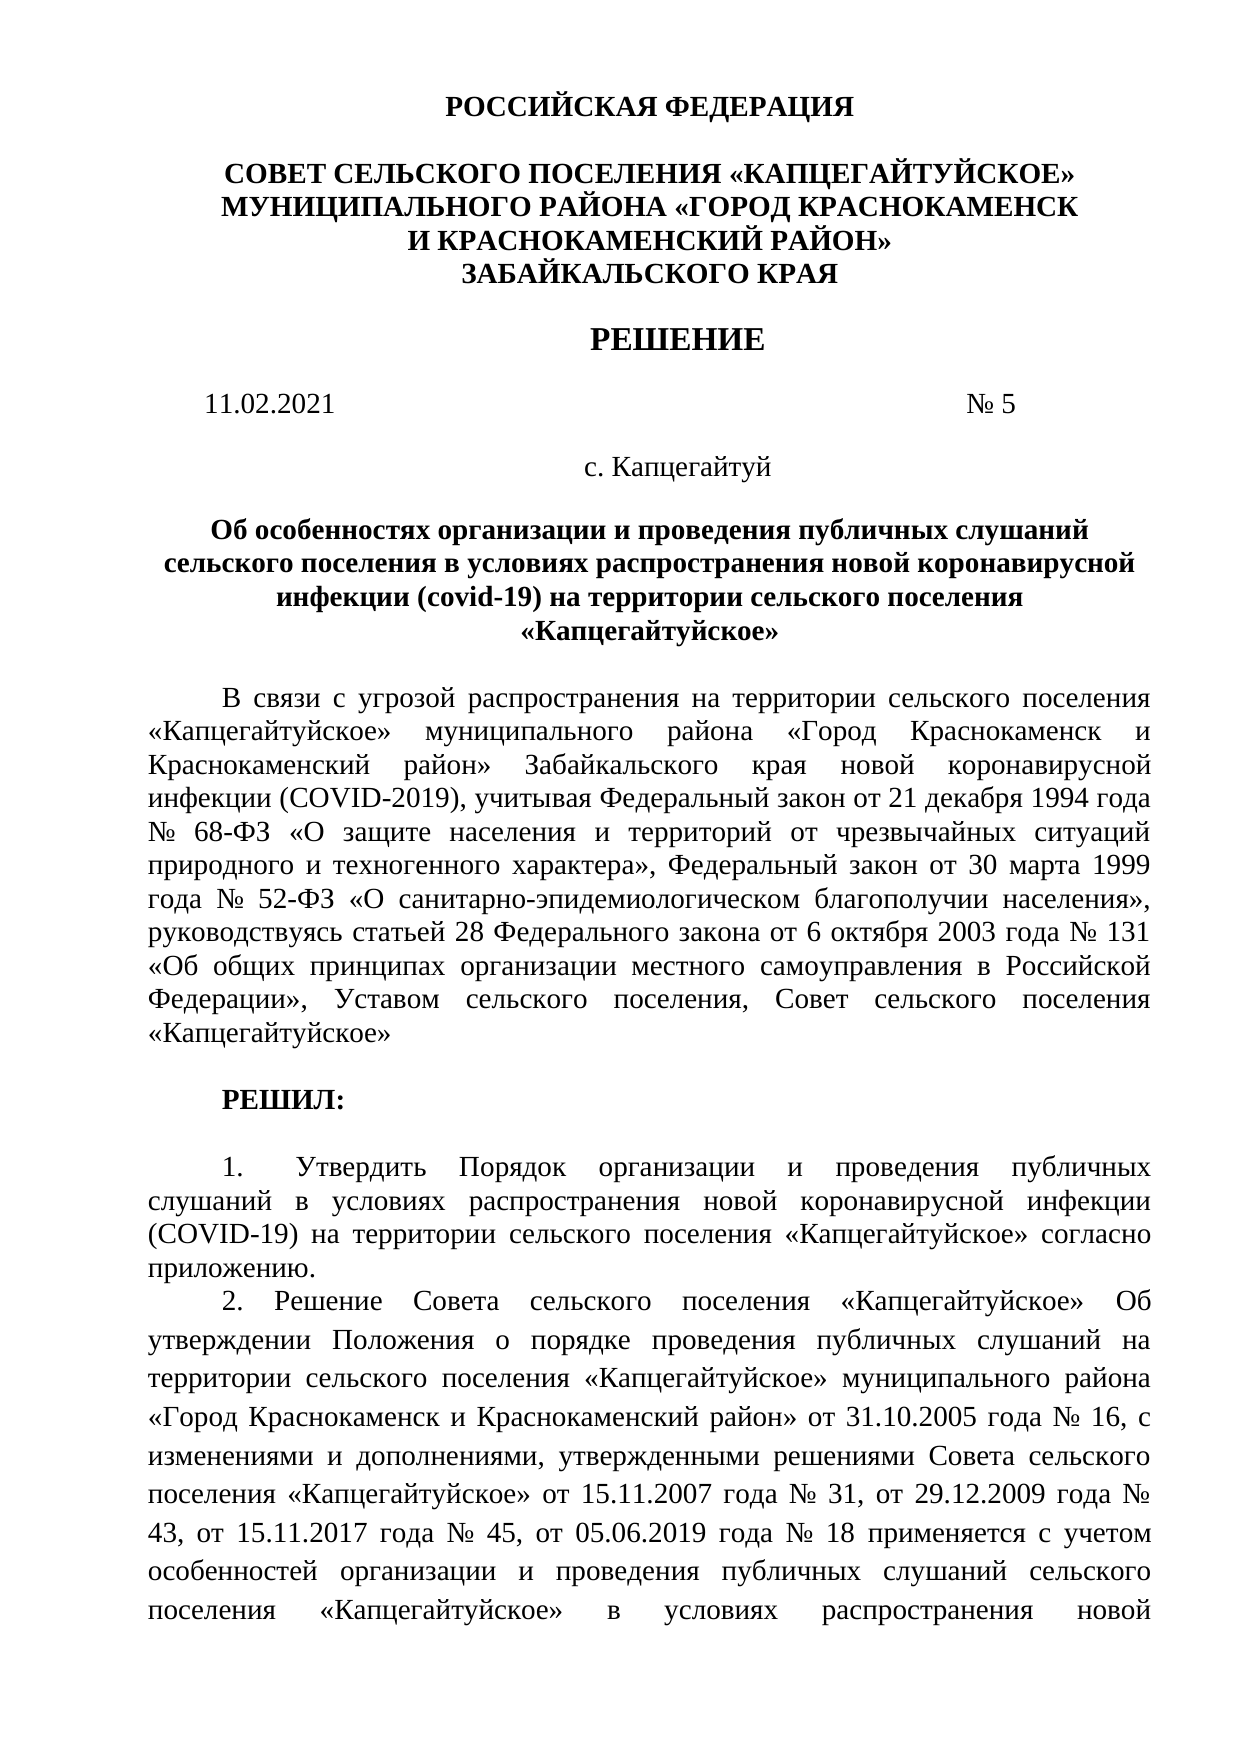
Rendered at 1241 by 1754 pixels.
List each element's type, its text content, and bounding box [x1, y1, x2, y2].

text Об особенностях организации и проведения публичных слушаний сельского поселения в условиях распространения новой коронавирусной инфекции (covid-19) на территории сельского поселения «Капцегайтуйское» [148, 512, 1152, 646]
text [148, 1283, 1152, 1625]
text ЗАБАЙКАЛЬСКОГО КРАЯ [148, 256, 1152, 290]
text 11.02.2021 № 5 [148, 387, 1152, 420]
text РОССИЙСКАЯ ФЕДЕРАЦИЯ [148, 89, 1152, 122]
text РЕШИЛ: [148, 1082, 1152, 1116]
text РЕШЕНИЕ [148, 319, 1152, 357]
text с. Капцегайтуй [148, 449, 1152, 483]
text СОВЕТ СЕЛЬСКОГО ПОСЕЛЕНИЯ «КАПЦЕГАЙТУЙСКОЕ» МУНИЦИПАЛЬНОГО РАЙОНА «ГОРОД КРАСНОКАМЕНСК [148, 156, 1152, 223]
text И КРАСНОКАМЕНСКИЙ РАЙОН» [148, 223, 1152, 256]
list Утвердить Порядок организации и проведения публичных слушаний в условиях распространения новой коронавирусной инфекции (СOVID-19) на территории сельского поселения «Капцегайтуйское» согласно приложению. [148, 1149, 1152, 1283]
text В связи с угрозой распространения на территории сельского поселения «Капцегайтуйское» муниципального района «Город Краснокаменск и Краснокаменский район» Забайкальского края новой коронавирусной инфекции (COVID-2019), учитывая Федеральный закон от 21 декабря 1994 года № 68-ФЗ «О защите населения и территорий от чрезвычайных ситуаций природного и техногенного характера», Федеральный закон от 30 марта 1999 года № 52-ФЗ «О санитарно-эпидемиологическом благополучии населения», руководствуясь статьей 28 Федерального закона от 6 октября 2003 года № 131 «Об общих принципах организации местного самоуправления в Российской Федерации», Уставом сельского поселения, Совет сельского поселения «Капцегайтуйское» [148, 680, 1152, 1049]
